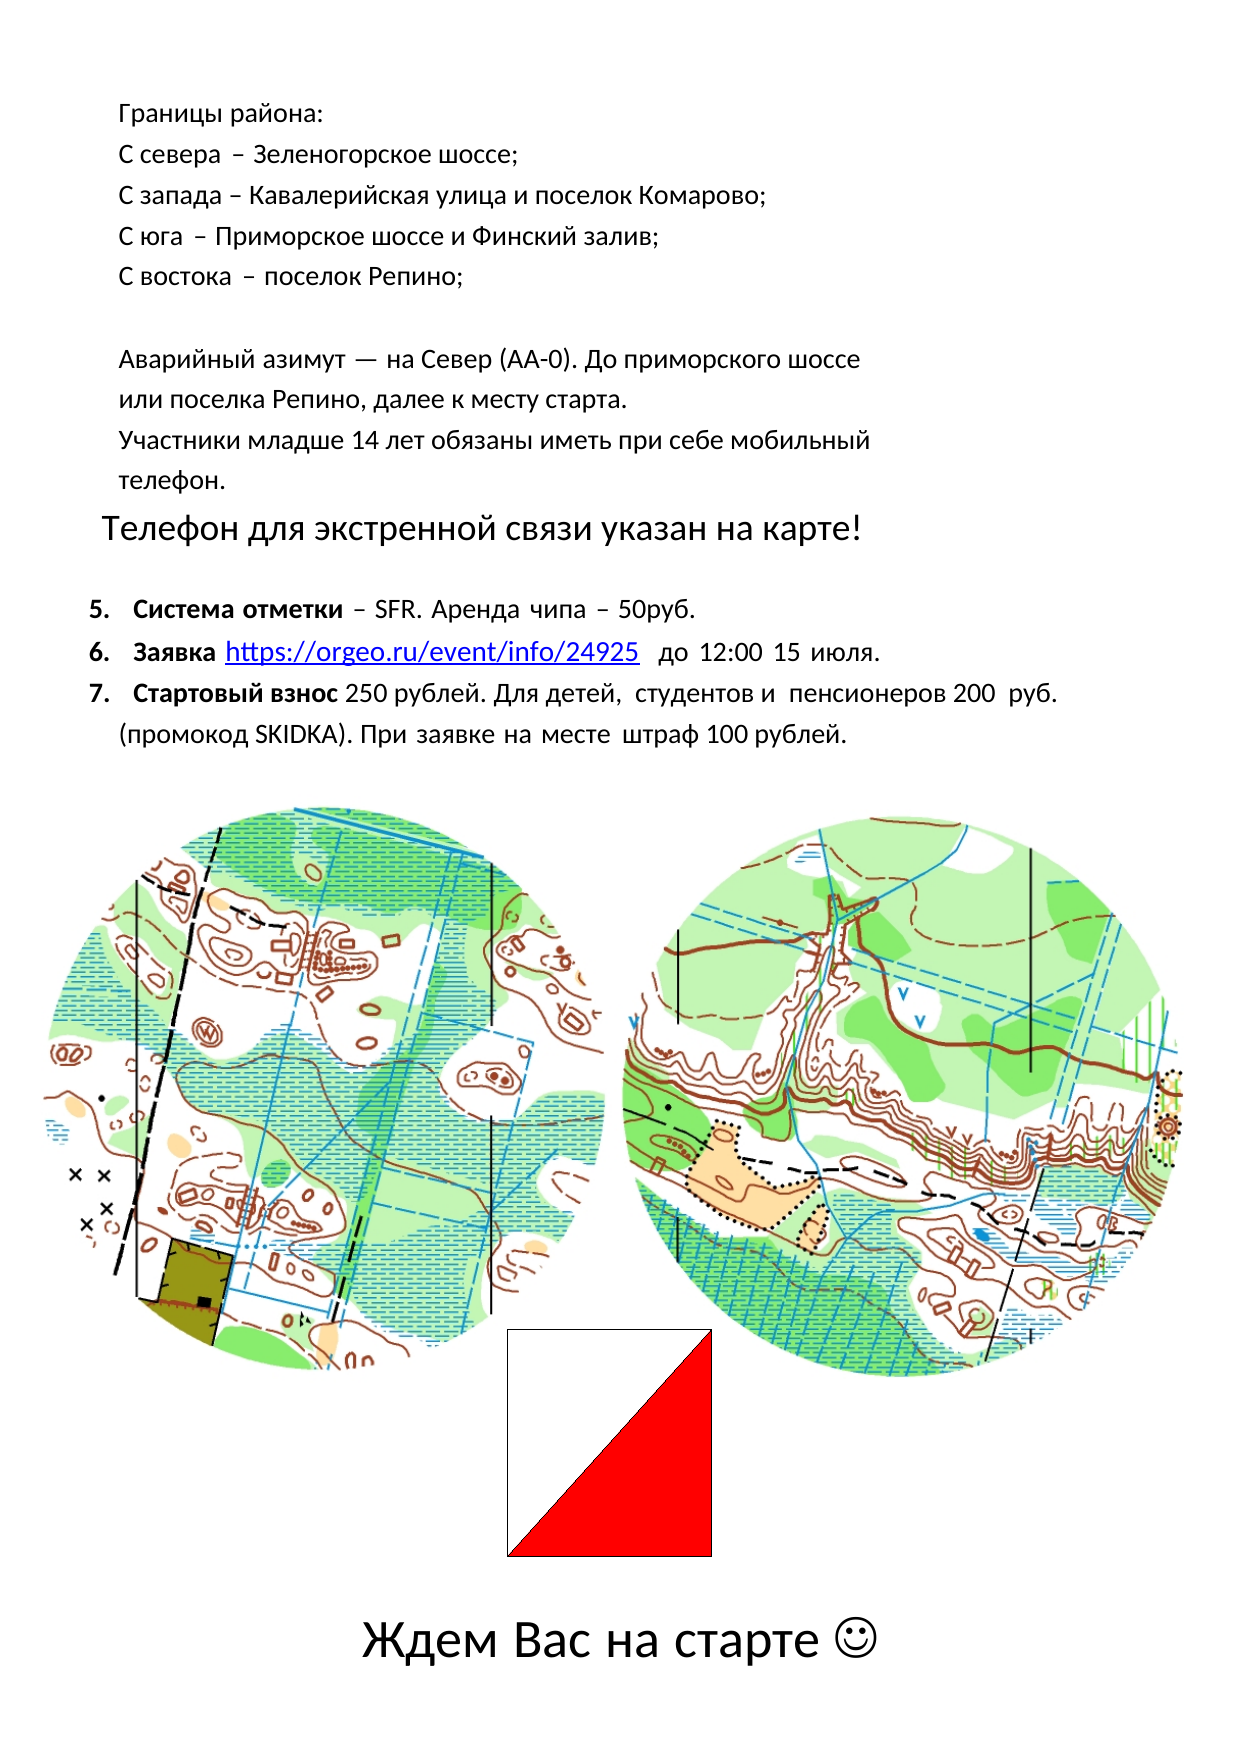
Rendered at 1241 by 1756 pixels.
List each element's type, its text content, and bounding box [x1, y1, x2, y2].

picture [39, 794, 1187, 1388]
text Ждем Вас на старте [0, 1605, 1240, 1671]
text С юга – Приморское шоссе и Финский залив; [118, 218, 1240, 252]
text Аварийный азимут — на Север (АА-0). До приморского шоссе или поселка Репино, далее к месту старта. [118, 341, 884, 416]
text С запада – Кавалерийская улица и поселок Комарово; [118, 177, 924, 211]
text Телефон для экстренной связи указан на карте! [0, 504, 1240, 550]
text С востока – поселок Репино; [118, 258, 1240, 293]
text С севера – Зеленогорское шоссе; [118, 136, 1240, 171]
text Границы района: [118, 95, 744, 129]
list Система отметки – SFR. Аренда чипа – 50руб. [88, 592, 1240, 626]
list Стартовый взнос 250 рублей. Для детей, студентов и пенсионеров 200 руб.(промокод SKIDKA). При заявке на месте штраф 100 рублей. [89, 675, 1104, 751]
list Заявка https://orgeo.ru/event/info/24925 до 12:00 15 июля. [88, 633, 1240, 669]
text Участники младше 14 лет обязаны иметь при себе мобильный телефон. [118, 422, 884, 497]
